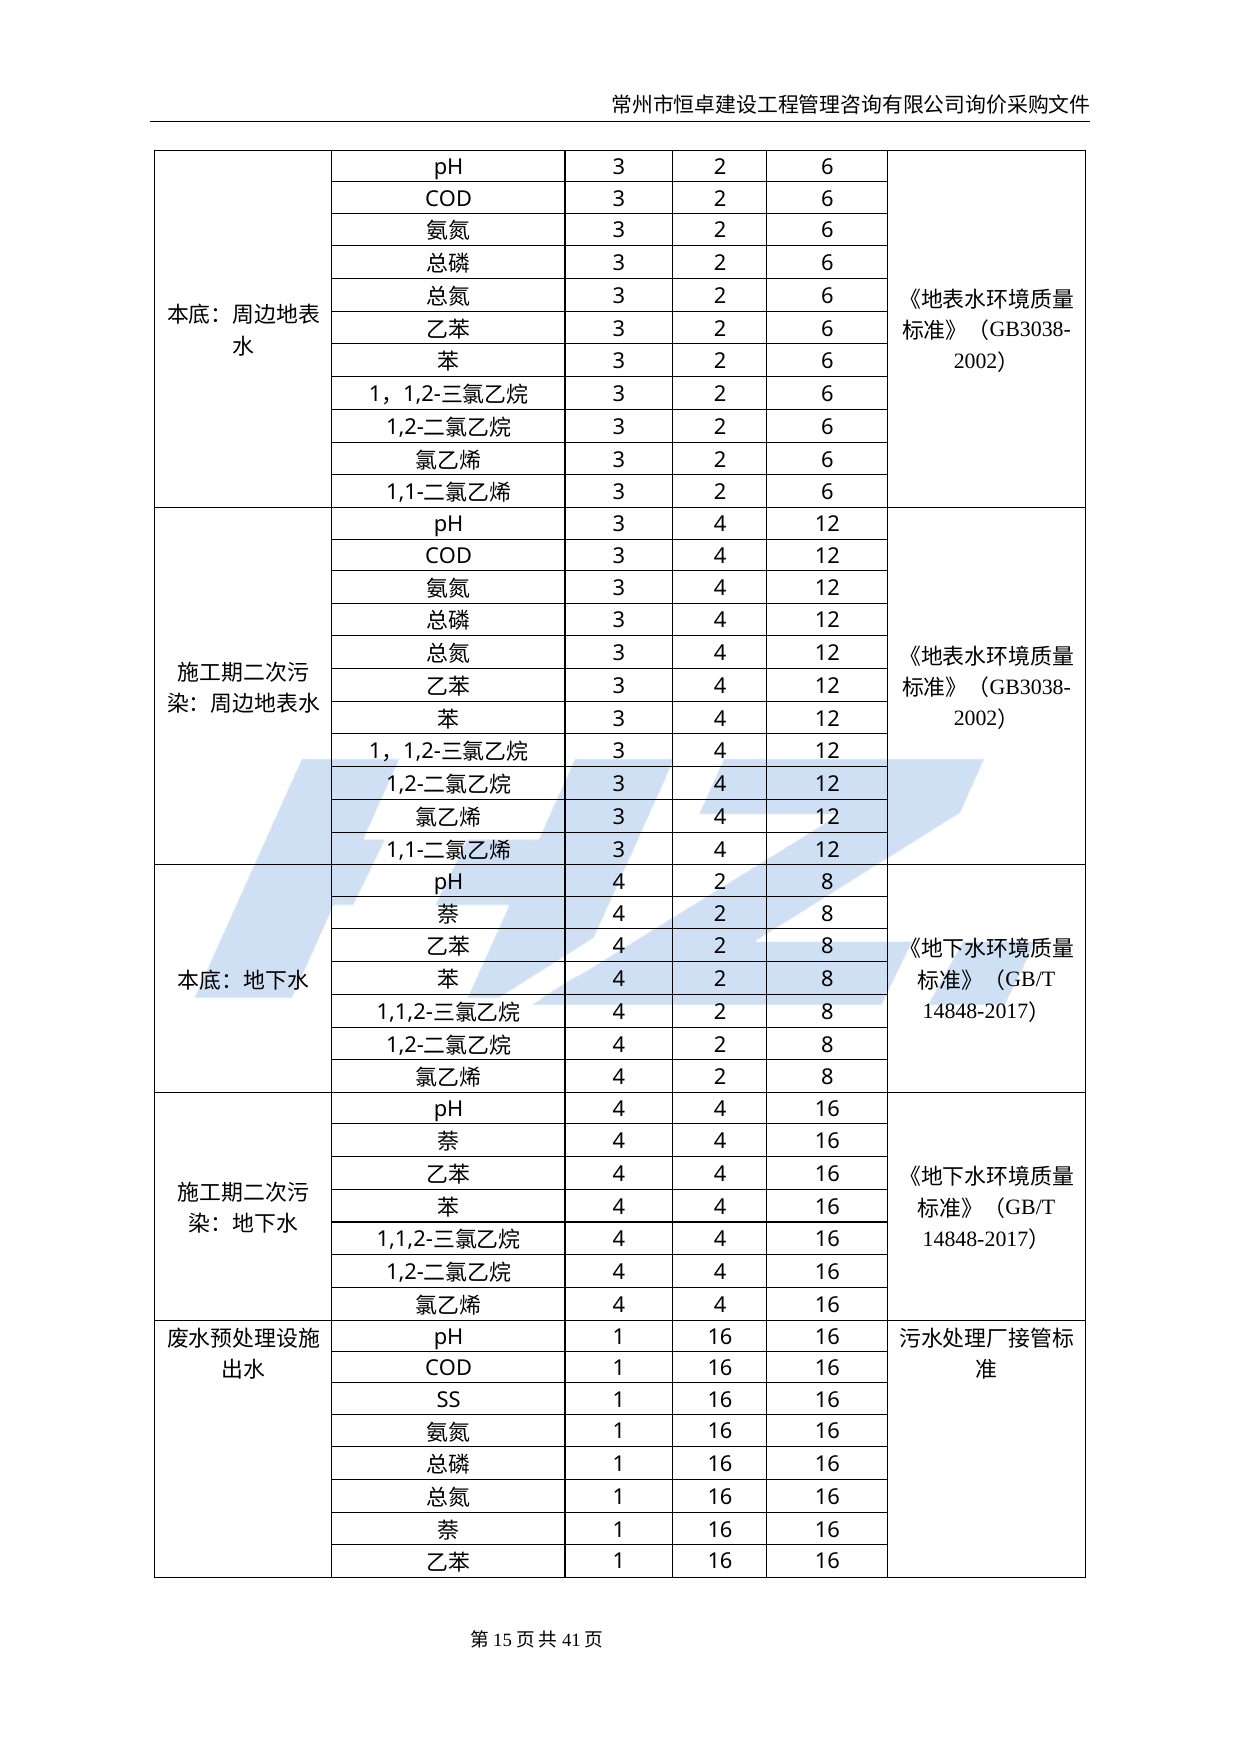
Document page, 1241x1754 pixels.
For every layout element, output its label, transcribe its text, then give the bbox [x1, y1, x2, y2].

table_cell 1,1,2-三氯乙烷 [332, 995, 564, 1027]
table_cell pH [332, 865, 564, 896]
table_cell COD [332, 1352, 564, 1382]
table_cell 16 [767, 1190, 887, 1221]
table_cell 乙苯 [332, 1545, 564, 1577]
table_cell 3 [566, 540, 672, 570]
table_cell 16 [767, 1157, 887, 1189]
table_cell 16 [767, 1480, 887, 1512]
table_cell 4 [673, 1288, 766, 1320]
table_cell 8 [767, 897, 887, 928]
table_cell 12 [767, 702, 887, 733]
table_cell 16 [767, 1255, 887, 1287]
table_cell 总磷 [332, 1447, 564, 1479]
table_cell 1，1,2-三氯乙烷 [332, 734, 564, 766]
table_cell 16 [673, 1415, 766, 1446]
table_cell 乙苯 [332, 312, 564, 343]
table_cell 3 [566, 377, 672, 409]
table_cell 1 [566, 1545, 672, 1577]
table_cell 氨氮 [332, 214, 564, 245]
table_cell 16 [767, 1447, 887, 1479]
table_cell 16 [767, 1093, 887, 1123]
table_cell 2 [673, 443, 766, 474]
table_cell 16 [767, 1223, 887, 1254]
table_cell 4 [566, 929, 672, 961]
table_cell 本底：地下水 [155, 865, 331, 1092]
table_cell 2 [673, 865, 766, 896]
table_cell 3 [566, 443, 672, 474]
table_cell 1 [566, 1447, 672, 1479]
table_cell 3 [566, 636, 672, 668]
table_cell 1,1-二氯乙烯 [332, 475, 564, 507]
table_cell 3 [566, 344, 672, 376]
table_cell 4 [566, 1124, 672, 1156]
table_cell 萘 [332, 1124, 564, 1156]
table_cell 3 [566, 246, 672, 278]
table_cell 1 [566, 1480, 672, 1512]
table_cell 2 [673, 1028, 766, 1059]
table_cell 1 [566, 1352, 672, 1382]
table_cell 16 [767, 1545, 887, 1577]
table_cell 氨氮 [332, 1415, 564, 1446]
table_cell 2 [673, 929, 766, 961]
table_cell 《地表水环境质量标准》（GB3038-2002） [888, 508, 1085, 864]
table_cell 氯乙烯 [332, 1288, 564, 1320]
table_cell 2 [673, 475, 766, 507]
table_cell 3 [566, 475, 672, 507]
table_cell 乙苯 [332, 929, 564, 961]
table_cell 2 [673, 1060, 766, 1092]
table_cell 2 [673, 214, 766, 245]
table_cell 萘 [332, 897, 564, 928]
table_cell 3 [566, 767, 672, 799]
table_cell 16 [767, 1513, 887, 1544]
table_cell 废水预处理设施出水 [155, 1321, 331, 1577]
table_cell 2 [673, 182, 766, 212]
table_cell 总氮 [332, 636, 564, 668]
table_cell 4 [566, 1028, 672, 1059]
table_cell 4 [566, 865, 672, 896]
table_cell 8 [767, 1060, 887, 1092]
table_cell 16 [767, 1352, 887, 1382]
table_cell 3 [566, 800, 672, 832]
table_cell 3 [566, 279, 672, 311]
table_cell 3 [566, 182, 672, 212]
table_cell pH [332, 1093, 564, 1123]
table_cell 2 [673, 344, 766, 376]
table_cell 4 [566, 1223, 672, 1254]
table_cell 4 [673, 508, 766, 538]
table_cell 12 [767, 540, 887, 570]
table_cell 4 [566, 897, 672, 928]
table_cell 2 [673, 151, 766, 181]
table_cell 3 [566, 734, 672, 766]
table_cell 4 [673, 1124, 766, 1156]
table_cell 总氮 [332, 279, 564, 311]
table_cell 4 [566, 1060, 672, 1092]
table_cell 3 [566, 312, 672, 343]
table_cell 1,2-二氯乙烷 [332, 767, 564, 799]
table_cell 16 [673, 1321, 766, 1351]
table_cell 8 [767, 1028, 887, 1059]
table_cell 12 [767, 636, 887, 668]
table_cell 3 [566, 151, 672, 181]
table_cell 3 [566, 214, 672, 245]
table_cell 16 [673, 1545, 766, 1577]
table_cell 2 [673, 410, 766, 442]
table_cell 施工期二次污染：地下水 [155, 1093, 331, 1320]
table_cell pH [332, 151, 564, 181]
table_cell 2 [673, 962, 766, 994]
table_cell 总氮 [332, 1480, 564, 1512]
table_cell 1，1,2-三氯乙烷 [332, 377, 564, 409]
table_cell 6 [767, 151, 887, 181]
table_cell 氨氮 [332, 571, 564, 602]
table_cell 6 [767, 279, 887, 311]
table_cell 4 [566, 1255, 672, 1287]
table_cell 16 [767, 1124, 887, 1156]
table_cell 《地下水环境质量标准》（GB/T 14848-2017） [888, 865, 1085, 1092]
table_cell 8 [767, 962, 887, 994]
table_cell 12 [767, 571, 887, 602]
table_cell 4 [673, 571, 766, 602]
table_cell 6 [767, 214, 887, 245]
table_cell 1 [566, 1513, 672, 1544]
table_cell 4 [566, 1093, 672, 1123]
table_cell 6 [767, 475, 887, 507]
table_cell 1,1,2-三氯乙烷 [332, 1223, 564, 1254]
table_cell 乙苯 [332, 669, 564, 701]
table_cell 苯 [332, 702, 564, 733]
table_cell 3 [566, 508, 672, 538]
table_cell 4 [673, 636, 766, 668]
table_cell 3 [566, 410, 672, 442]
table_cell 16 [767, 1383, 887, 1413]
table_cell 4 [566, 1157, 672, 1189]
table_cell COD [332, 182, 564, 212]
table_cell 1 [566, 1383, 672, 1413]
table_cell 4 [673, 1255, 766, 1287]
table_cell 6 [767, 344, 887, 376]
table_cell 6 [767, 410, 887, 442]
table_cell 6 [767, 312, 887, 343]
table_cell 4 [673, 1223, 766, 1254]
table_cell 16 [673, 1383, 766, 1413]
table_cell 1 [566, 1321, 672, 1351]
table_cell 12 [767, 508, 887, 538]
table_cell 2 [673, 279, 766, 311]
table_cell 16 [767, 1321, 887, 1351]
table_cell 4 [673, 800, 766, 832]
table_cell 4 [566, 995, 672, 1027]
table_cell 12 [767, 767, 887, 799]
table_cell 2 [673, 246, 766, 278]
table_cell SS [332, 1383, 564, 1413]
table_cell 6 [767, 246, 887, 278]
table_cell 8 [767, 929, 887, 961]
table_cell 4 [673, 1190, 766, 1221]
table_cell 12 [767, 833, 887, 864]
table_cell 3 [566, 604, 672, 635]
table_cell 12 [767, 604, 887, 635]
table_cell 苯 [332, 344, 564, 376]
table_cell 16 [767, 1288, 887, 1320]
table_cell 16 [673, 1352, 766, 1382]
table_cell 2 [673, 897, 766, 928]
table_cell 氯乙烯 [332, 1060, 564, 1092]
table_cell 2 [673, 377, 766, 409]
table_cell 《地表水环境质量标准》（GB3038-2002） [888, 151, 1085, 507]
table_cell 本底：周边地表水 [155, 151, 331, 507]
table_cell 12 [767, 734, 887, 766]
table_cell 1,1-二氯乙烯 [332, 833, 564, 864]
table_cell 4 [673, 767, 766, 799]
table_cell 《地下水环境质量标准》（GB/T 14848-2017） [888, 1093, 1085, 1320]
table_cell 4 [673, 702, 766, 733]
table_cell 4 [566, 962, 672, 994]
table_cell 8 [767, 865, 887, 896]
table_cell 3 [566, 833, 672, 864]
table_cell 4 [673, 604, 766, 635]
table_cell 4 [673, 1157, 766, 1189]
table_cell 2 [673, 995, 766, 1027]
table_cell 1,2-二氯乙烷 [332, 410, 564, 442]
table_cell 氯乙烯 [332, 800, 564, 832]
table_cell 12 [767, 800, 887, 832]
table_cell 16 [673, 1513, 766, 1544]
table_cell COD [332, 540, 564, 570]
table_cell 16 [673, 1447, 766, 1479]
table_cell 4 [673, 1093, 766, 1123]
table_cell 16 [673, 1480, 766, 1512]
table_cell 3 [566, 571, 672, 602]
table_cell 氯乙烯 [332, 443, 564, 474]
table_cell 1,2-二氯乙烷 [332, 1028, 564, 1059]
table_cell 6 [767, 443, 887, 474]
table_cell 4 [566, 1190, 672, 1221]
table_cell 污水处理厂接管标准 [888, 1321, 1085, 1577]
table_cell 6 [767, 377, 887, 409]
table_cell 苯 [332, 962, 564, 994]
table_cell pH [332, 508, 564, 538]
table_cell pH [332, 1321, 564, 1351]
table_cell 4 [673, 540, 766, 570]
table_cell 总磷 [332, 246, 564, 278]
table_cell 总磷 [332, 604, 564, 635]
table_cell 苯 [332, 1190, 564, 1221]
table_cell 4 [673, 669, 766, 701]
table_cell 乙苯 [332, 1157, 564, 1189]
table_cell 16 [767, 1415, 887, 1446]
table_cell 1 [566, 1415, 672, 1446]
table_cell 4 [673, 734, 766, 766]
table_cell 3 [566, 702, 672, 733]
table_cell 1,2-二氯乙烷 [332, 1255, 564, 1287]
table_cell 施工期二次污染：周边地表水 [155, 508, 331, 864]
table_cell 12 [767, 669, 887, 701]
table_cell 6 [767, 182, 887, 212]
table_cell 4 [673, 833, 766, 864]
table_cell 3 [566, 669, 672, 701]
table_cell 4 [566, 1288, 672, 1320]
table_cell 8 [767, 995, 887, 1027]
table_cell 萘 [332, 1513, 564, 1544]
table_cell 2 [673, 312, 766, 343]
